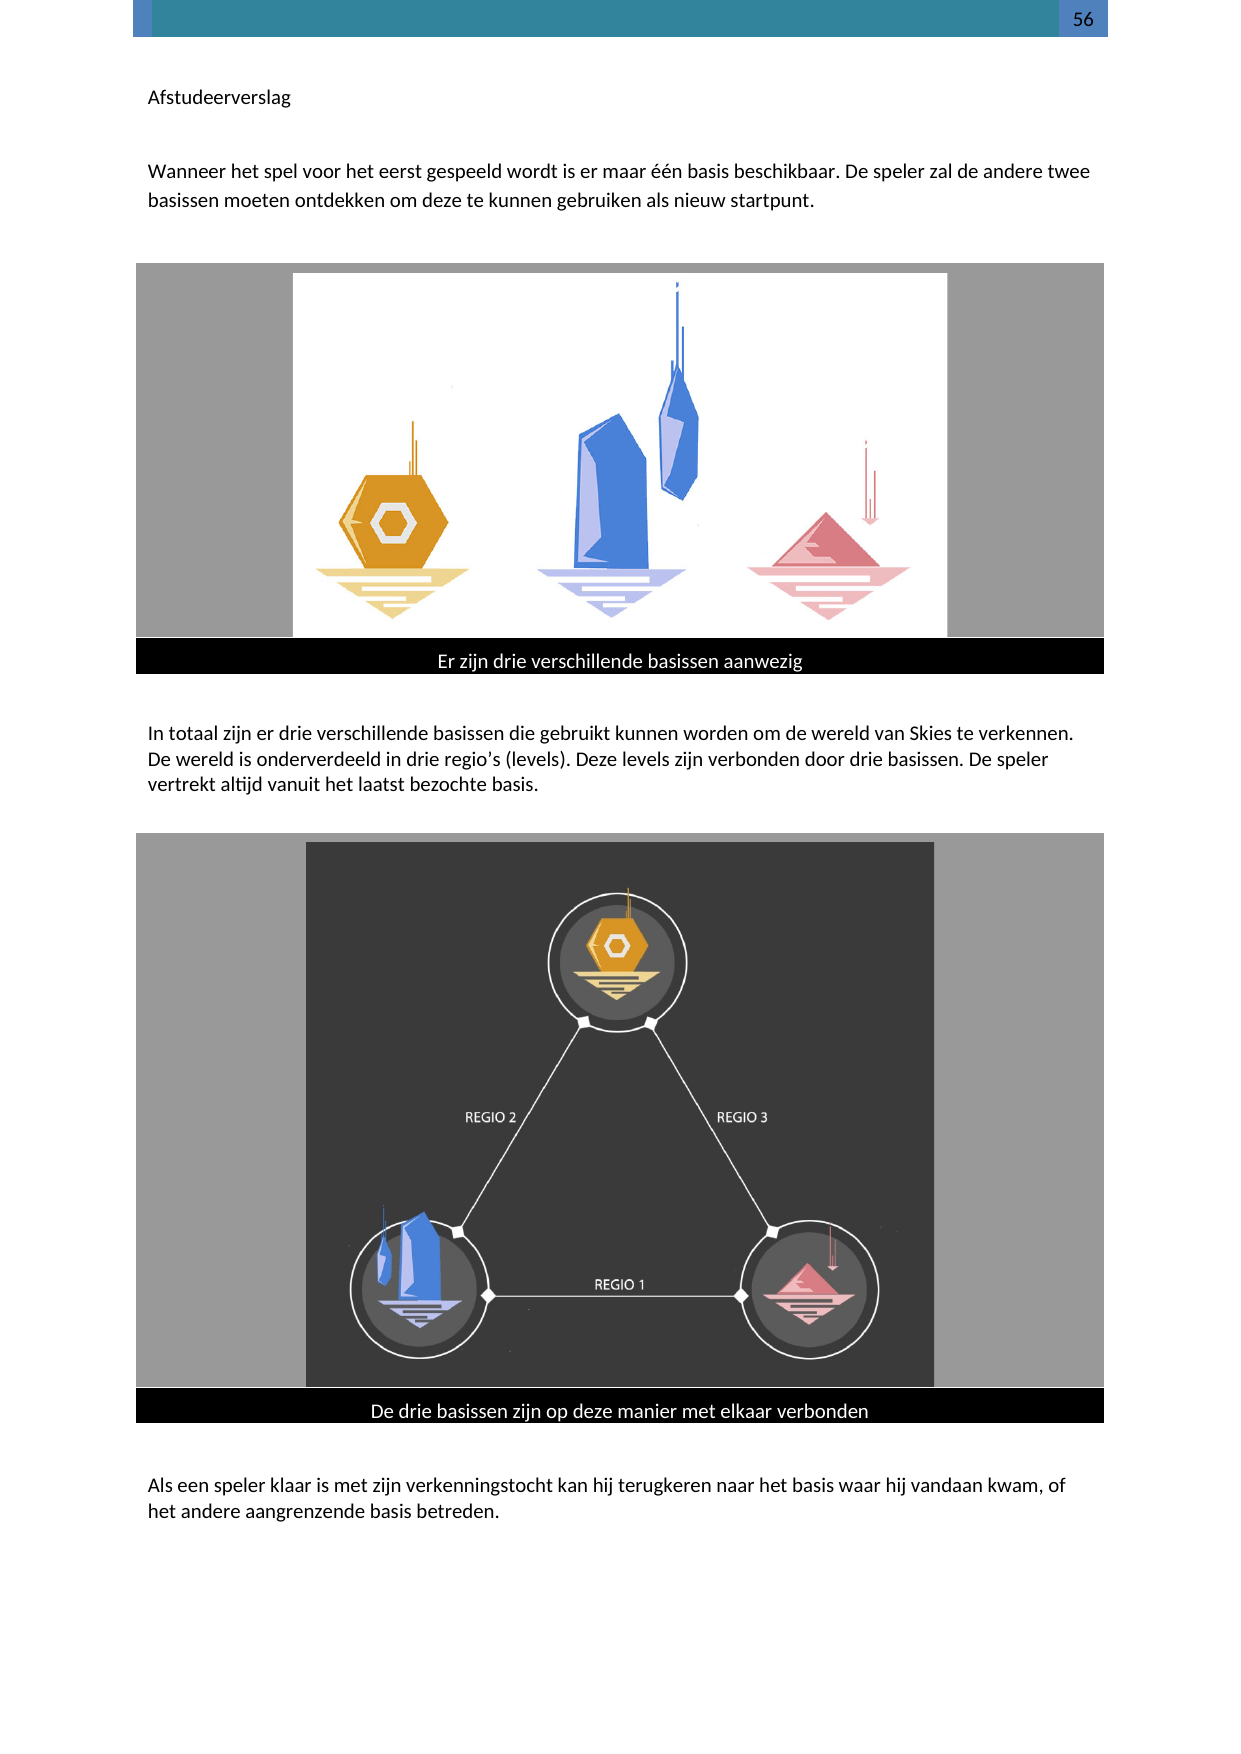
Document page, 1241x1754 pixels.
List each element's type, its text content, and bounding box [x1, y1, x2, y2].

picture [292, 273, 948, 638]
text Wanneer het spel voor het eerst gespeeld wordt is er maar één basis beschikbaar. De speler zal de andere twee basissen moeten ontdekken om deze te kunnen gebruiken als nieuw startpunt. [148, 158, 1092, 213]
table_header [136, 263, 1104, 637]
table_header [136, 833, 1104, 1387]
picture [306, 842, 935, 1387]
text In totaal zijn er drie verschillende basissen die gebruikt kunnen worden om de wereld van Skies te verkennen. De wereld is onderverdeeld in drie regio’s (levels). Deze levels zijn verbonden door drie basissen. De speler vertrekt altijd vanuit het laatst bezochte basis. [148, 720, 1092, 797]
table_cell De drie basissen zijn op deze manier met elkaar verbonden [136, 1388, 1104, 1423]
table_cell Er zijn drie verschillende basissen aanwezig [136, 638, 1104, 674]
text Als een speler klaar is met zijn verkenningstocht kan hij terugkeren naar het basis waar hij vandaan kwam, of het andere aangrenzende basis betreden. [148, 1473, 1092, 1523]
